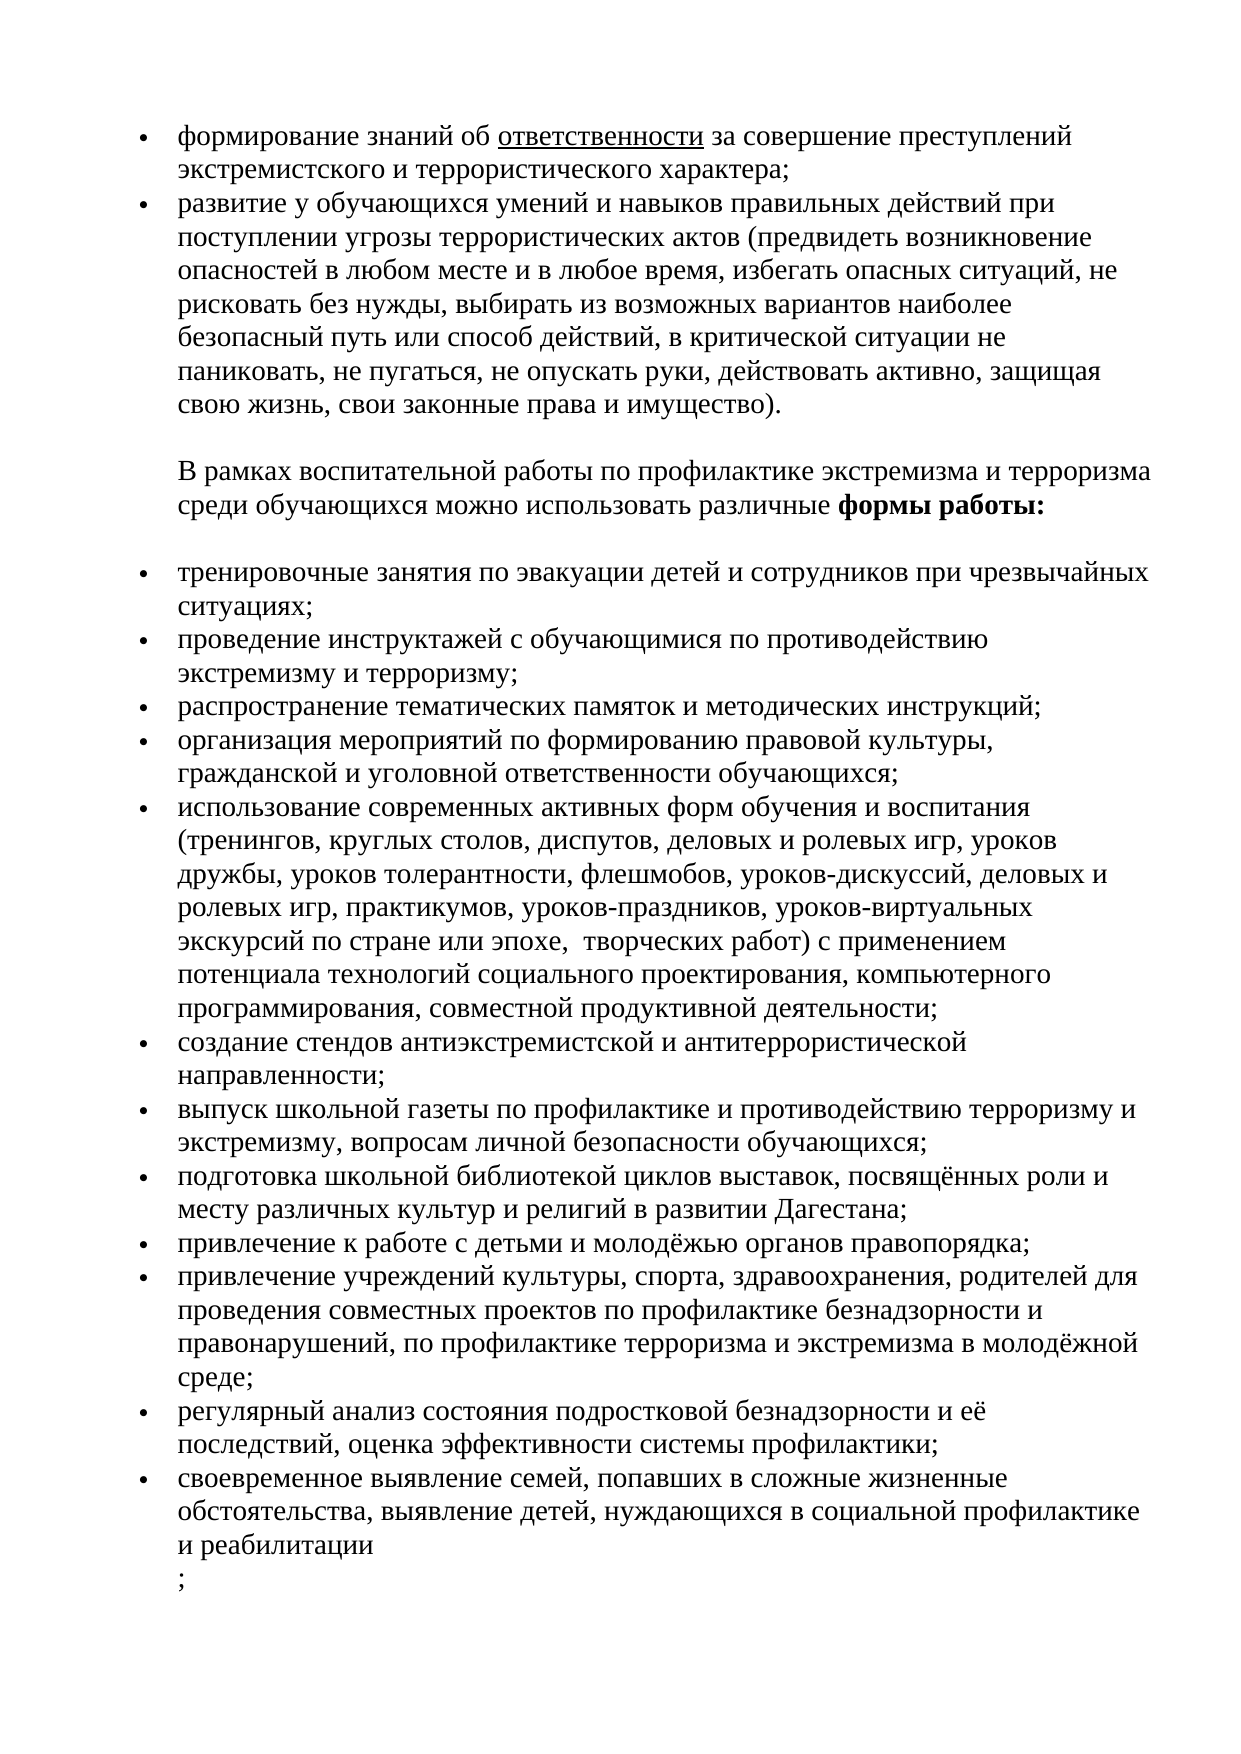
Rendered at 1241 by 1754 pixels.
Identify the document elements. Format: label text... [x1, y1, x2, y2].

list распространение тематических памяток и методических инструкций; [140, 688, 1152, 722]
list привлечение к работе с детьми и молодёжью органов правопорядка; [140, 1225, 1152, 1258]
list создание стендов антиэкстремистской и антитеррористической направленности; [140, 1024, 1152, 1091]
list привлечение учреждений культуры, спорта, здравоохранения, родителей для проведения совместных проектов по профилактике безнадзорности и правонарушений, по профилактике терроризма и экстремизма в молодёжной среде; [140, 1258, 1152, 1393]
text В рамках воспитательной работы по профилактике экстремизма и терроризма среди обучающихся можно использовать различные формы работы: [177, 453, 1152, 521]
list своевременное выявление семей, попавших в сложные жизненные обстоятельства, выявление детей, нуждающихся в социальной профилактике и реабилитации [140, 1460, 1152, 1560]
list использование современных активных форм обучения и воспитания (тренингов, круглых столов, диспутов, деловых и ролевых игр, уроков дружбы, уроков толерантности, флешмобов, уроков-дискуссий, деловых и ролевых игр, практикумов, уроков-праздников, уроков-виртуальных экскурсий по стране или эпохе, творческих работ) с применением потенциала технологий социального проектирования, компьютерного программирования, совместной продуктивной деятельности; [140, 789, 1152, 1024]
list проведение инструктажей с обучающимися по противодействию экстремизму и терроризму; [140, 621, 1152, 688]
list развитие у обучающихся умений и навыков правильных действий при поступлении угрозы террористических актов (предвидеть возникновение опасностей в любом месте и в любое время, избегать опасных ситуаций, не рисковать без нужды, выбирать из возможных вариантов наиболее безопасный путь или способ действий, в критической ситуации не паниковать, не пугаться, не опускать руки, действовать активно, защищая свою жизнь, свои законные права и имущество). [140, 185, 1152, 420]
text ; [177, 1560, 1152, 1594]
list подготовка школьной библиотекой циклов выставок, посвящённых роли и месту различных культур и религий в развитии Дагестана; [140, 1158, 1152, 1225]
list выпуск школьной газеты по профилактике и противодействию терроризму и экстремизму, вопросам личной безопасности обучающихся; [140, 1091, 1152, 1158]
list регулярный анализ состояния подростковой безнадзорности и её последствий, оценка эффективности системы профилактики; [140, 1393, 1152, 1460]
list организация мероприятий по формированию правовой культуры, гражданской и уголовной ответственности обучающихся; [140, 722, 1152, 789]
list тренировочные занятия по эвакуации детей и сотрудников при чрезвычайных ситуациях; [140, 554, 1152, 621]
list формирование знаний об ответственности за совершение преступлений экстремистского и террористического характера; [140, 118, 1152, 185]
